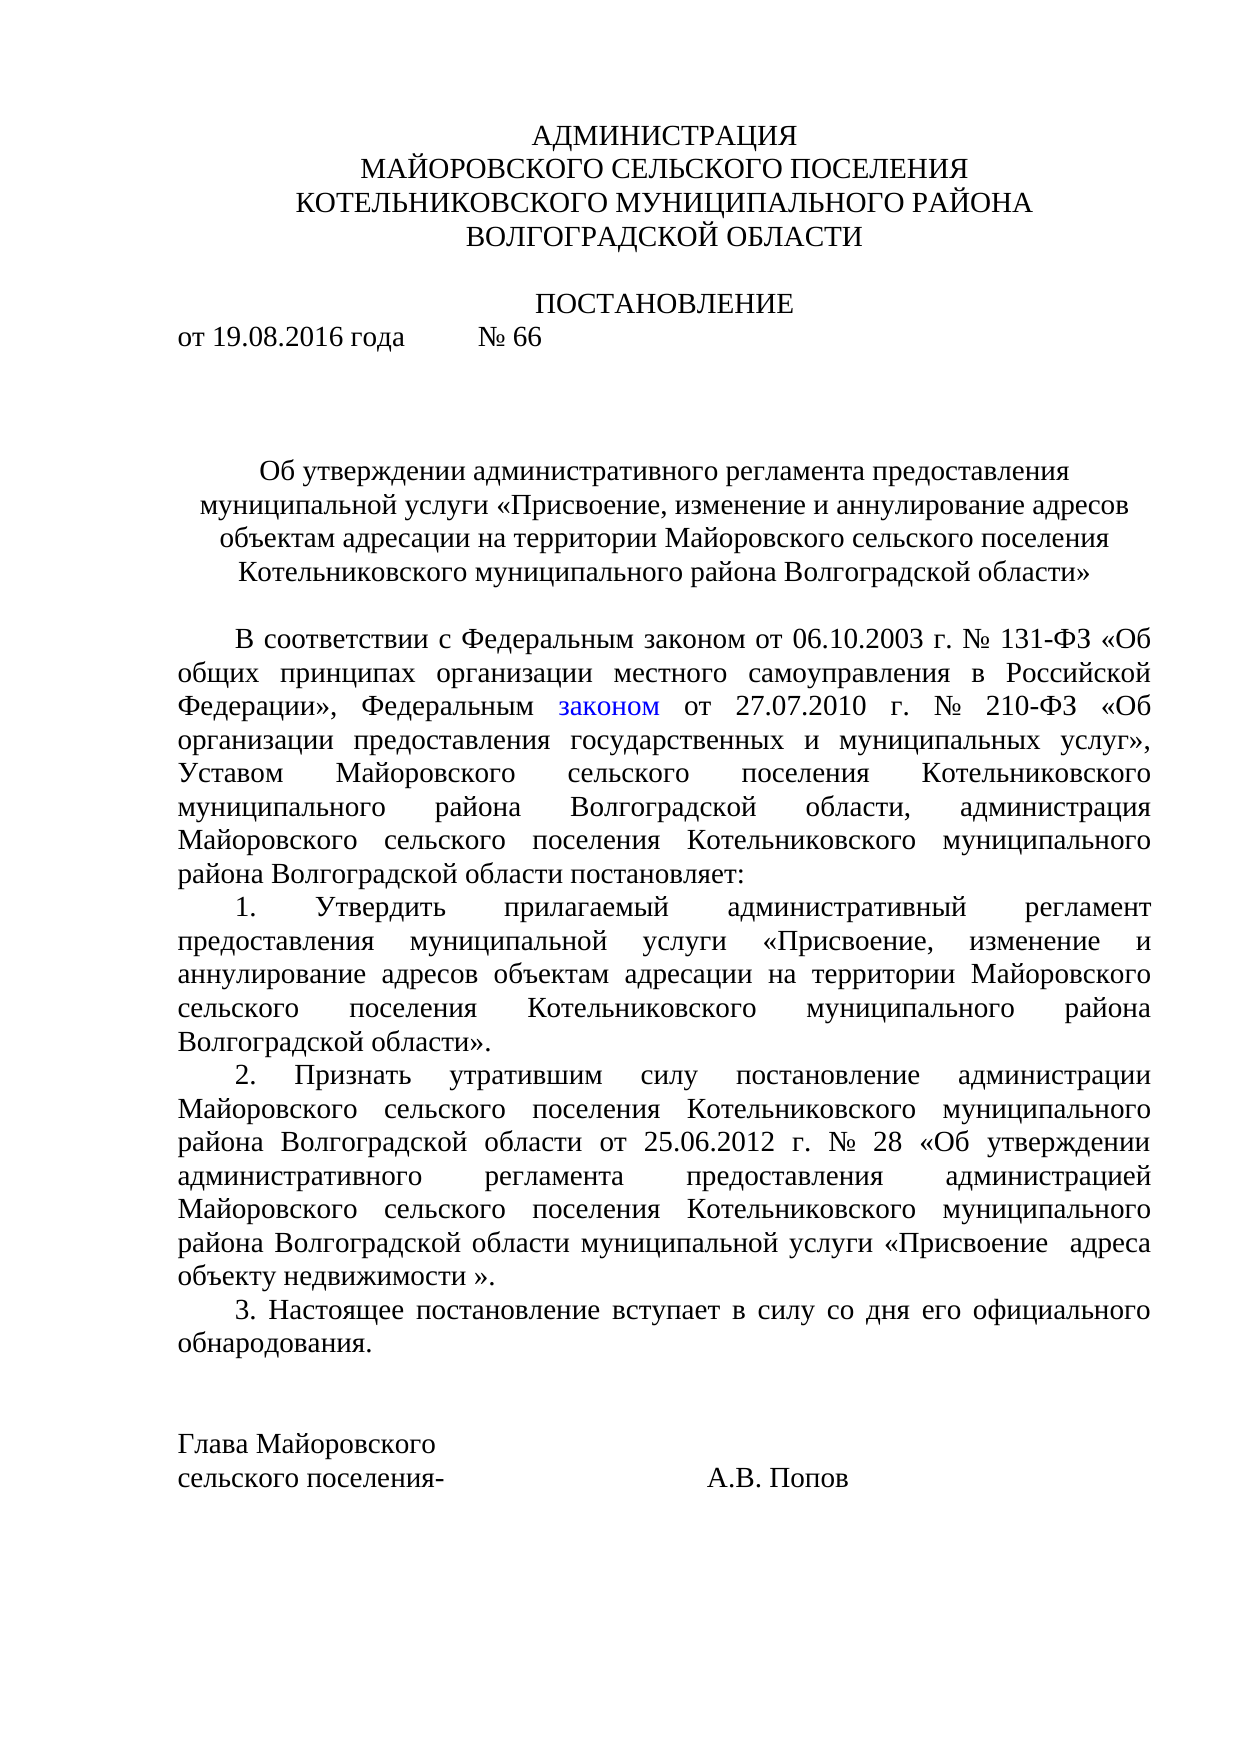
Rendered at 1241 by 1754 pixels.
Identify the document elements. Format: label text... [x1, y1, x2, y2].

text Глава Майоровского [177, 1426, 1152, 1460]
text Об утверждении административного регламента предоставления муниципальной услуги «Присвоение, изменение и аннулирование адресов объектам адресации на территории Майоровского сельского поселения Котельниковского муниципального района Волгоградской области» [177, 453, 1152, 588]
text 1. Утвердить прилагаемый административный регламент предоставления муниципальной услуги «Присвоение, изменение и аннулирование адресов объектам адресации на территории Майоровского сельского поселения Котельниковского муниципального района Волгоградской области». [177, 889, 1152, 1057]
text В соответствии с Федеральным законом от 06.10.2003 г. № 131-ФЗ «Об общих принципах организации местного самоуправления в Российской Федерации», Федеральным законом от 27.07.2010 г. № 210-ФЗ «Об организации предоставления государственных и муниципальных услуг», Уставом Майоровского сельского поселения Котельниковского муниципального района Волгоградской области, администрация Майоровского сельского поселения Котельниковского муниципального района Волгоградской области постановляет: [177, 621, 1152, 889]
text МАЙОРОВСКОГО СЕЛЬСКОГО ПОСЕЛЕНИЯ [177, 152, 1152, 185]
text 2. Признать утратившим силу постановление администрации Майоровского сельского поселения Котельниковского муниципального района Волгоградской области от 25.06.2012 г. № 28 «Об утверждении административного регламента предоставления администрацией Майоровского сельского поселения Котельниковского муниципального района Волгоградской области муниципальной услуги «Присвоение адреса объекту недвижимости ». [177, 1057, 1152, 1292]
text от 19.08.2016 года № 66 [177, 319, 1152, 353]
text ПОСТАНОВЛЕНИЕ [177, 286, 1152, 319]
text АДМИНИСТРАЦИЯ [177, 118, 1152, 152]
text 3. Настоящее постановление вступает в силу со дня его официального обнародования. [177, 1292, 1152, 1359]
text КОТЕЛЬНИКОВСКОГО МУНИЦИПАЛЬНОГО РАЙОНА ВОЛГОГРАДСКОЙ ОБЛАСТИ [177, 185, 1152, 252]
text сельского поселения- А.В. Попов [177, 1460, 1152, 1493]
